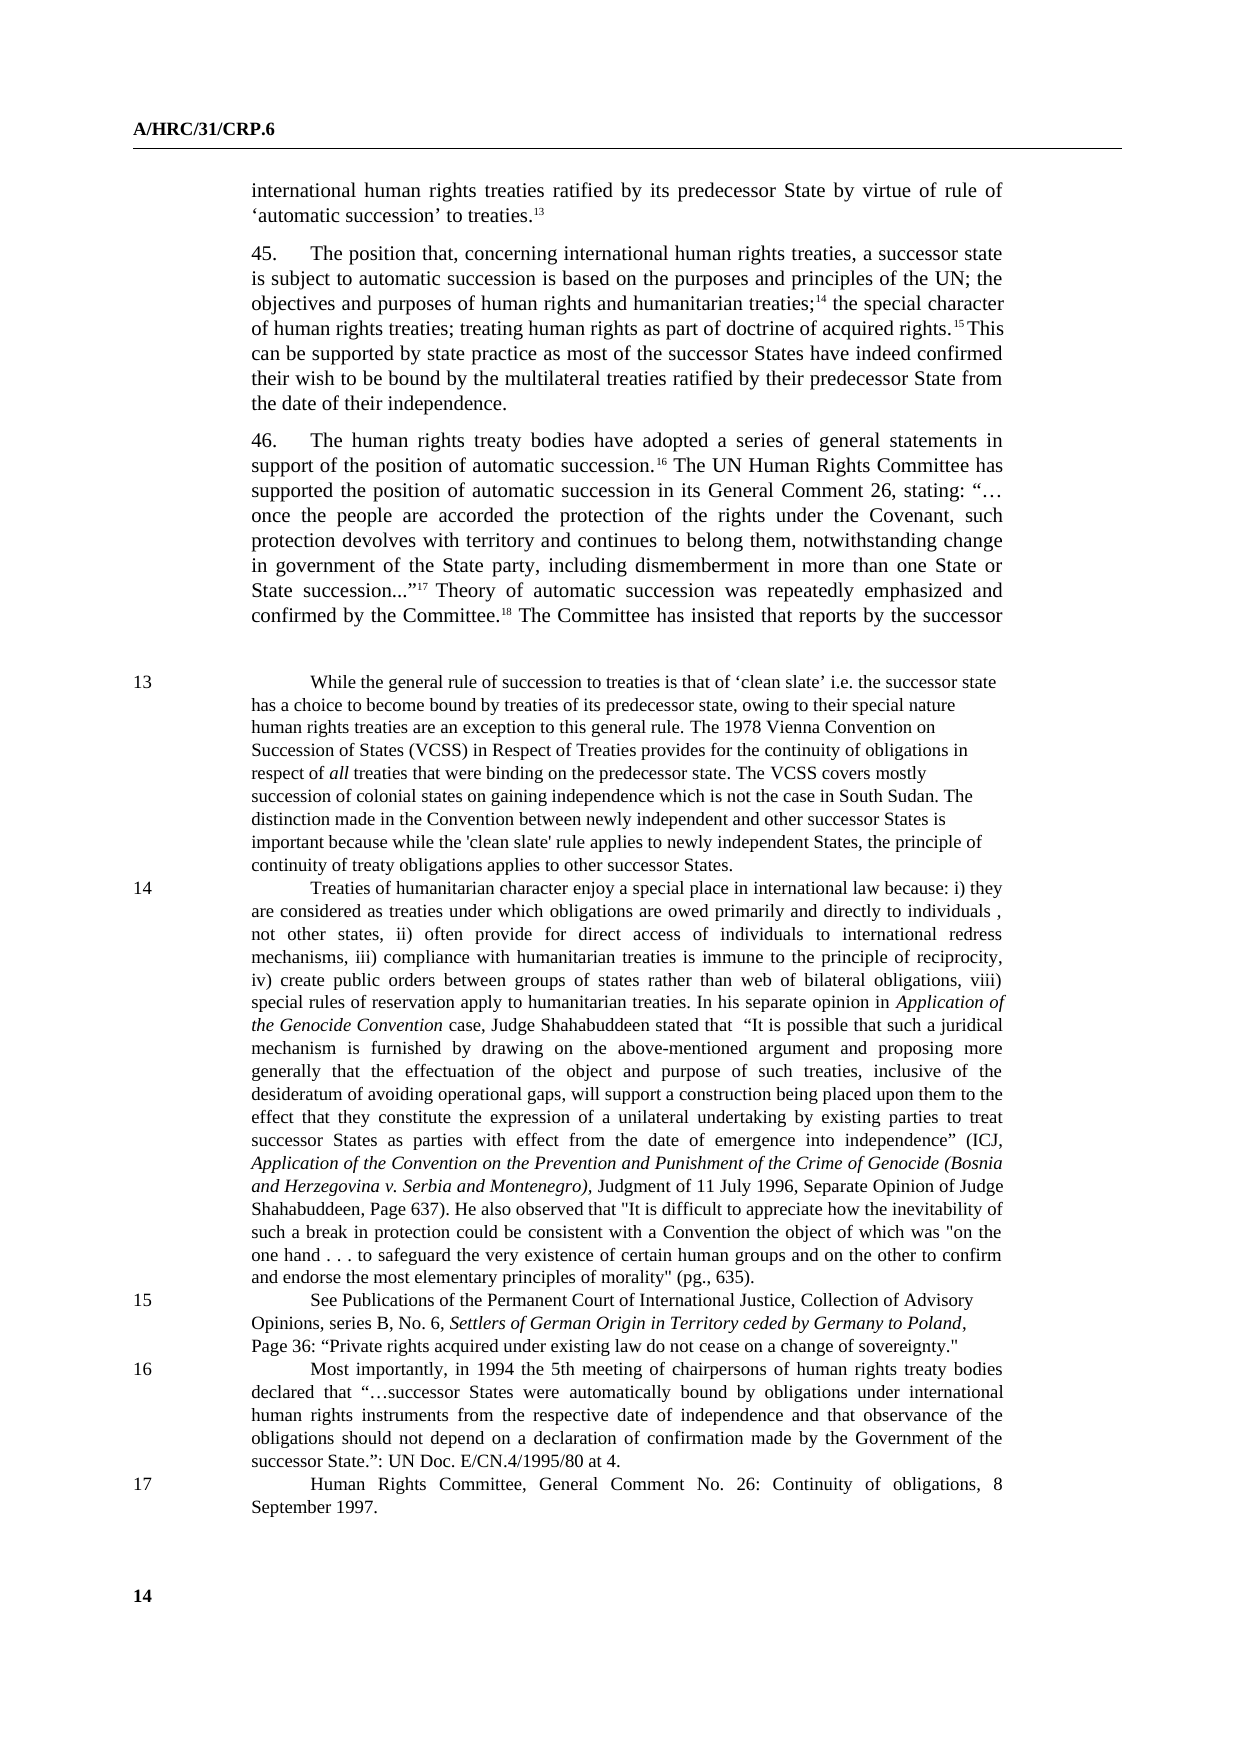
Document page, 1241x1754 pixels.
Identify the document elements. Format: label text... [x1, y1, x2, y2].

list The position that, concerning international human rights treaties, a successor state is subject to automatic succession is based on the purposes and principles of the UN; the objectives and purposes of human rights and humanitarian treaties; the special character of human rights treaties; treating human rights as part of doctrine of acquired rights. This can be supported by state practice as most of the successor States have indeed confirmed their wish to be bound by the multilateral treaties ratified by their predecessor State from the date of their independence. [251, 240, 1004, 415]
list The human rights treaty bodies have adopted a series of general statements in support of the position of automatic succession. The UN Human Rights Committee has supported the position of automatic succession in its General Comment 26, stating: “… once the people are accorded the protection of the rights under the Covenant, such protection devolves with territory and continues to belong them, notwithstanding change in government of the State party, including dismemberment in more than one State or State succession...” Theory of automatic succession was repeatedly emphasized and confirmed by the Committee. The Committee has insisted that reports by the successor states cover events since their independence, notably highlighting this in its concluding observations. [251, 427, 1004, 627]
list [251, 177, 1004, 227]
